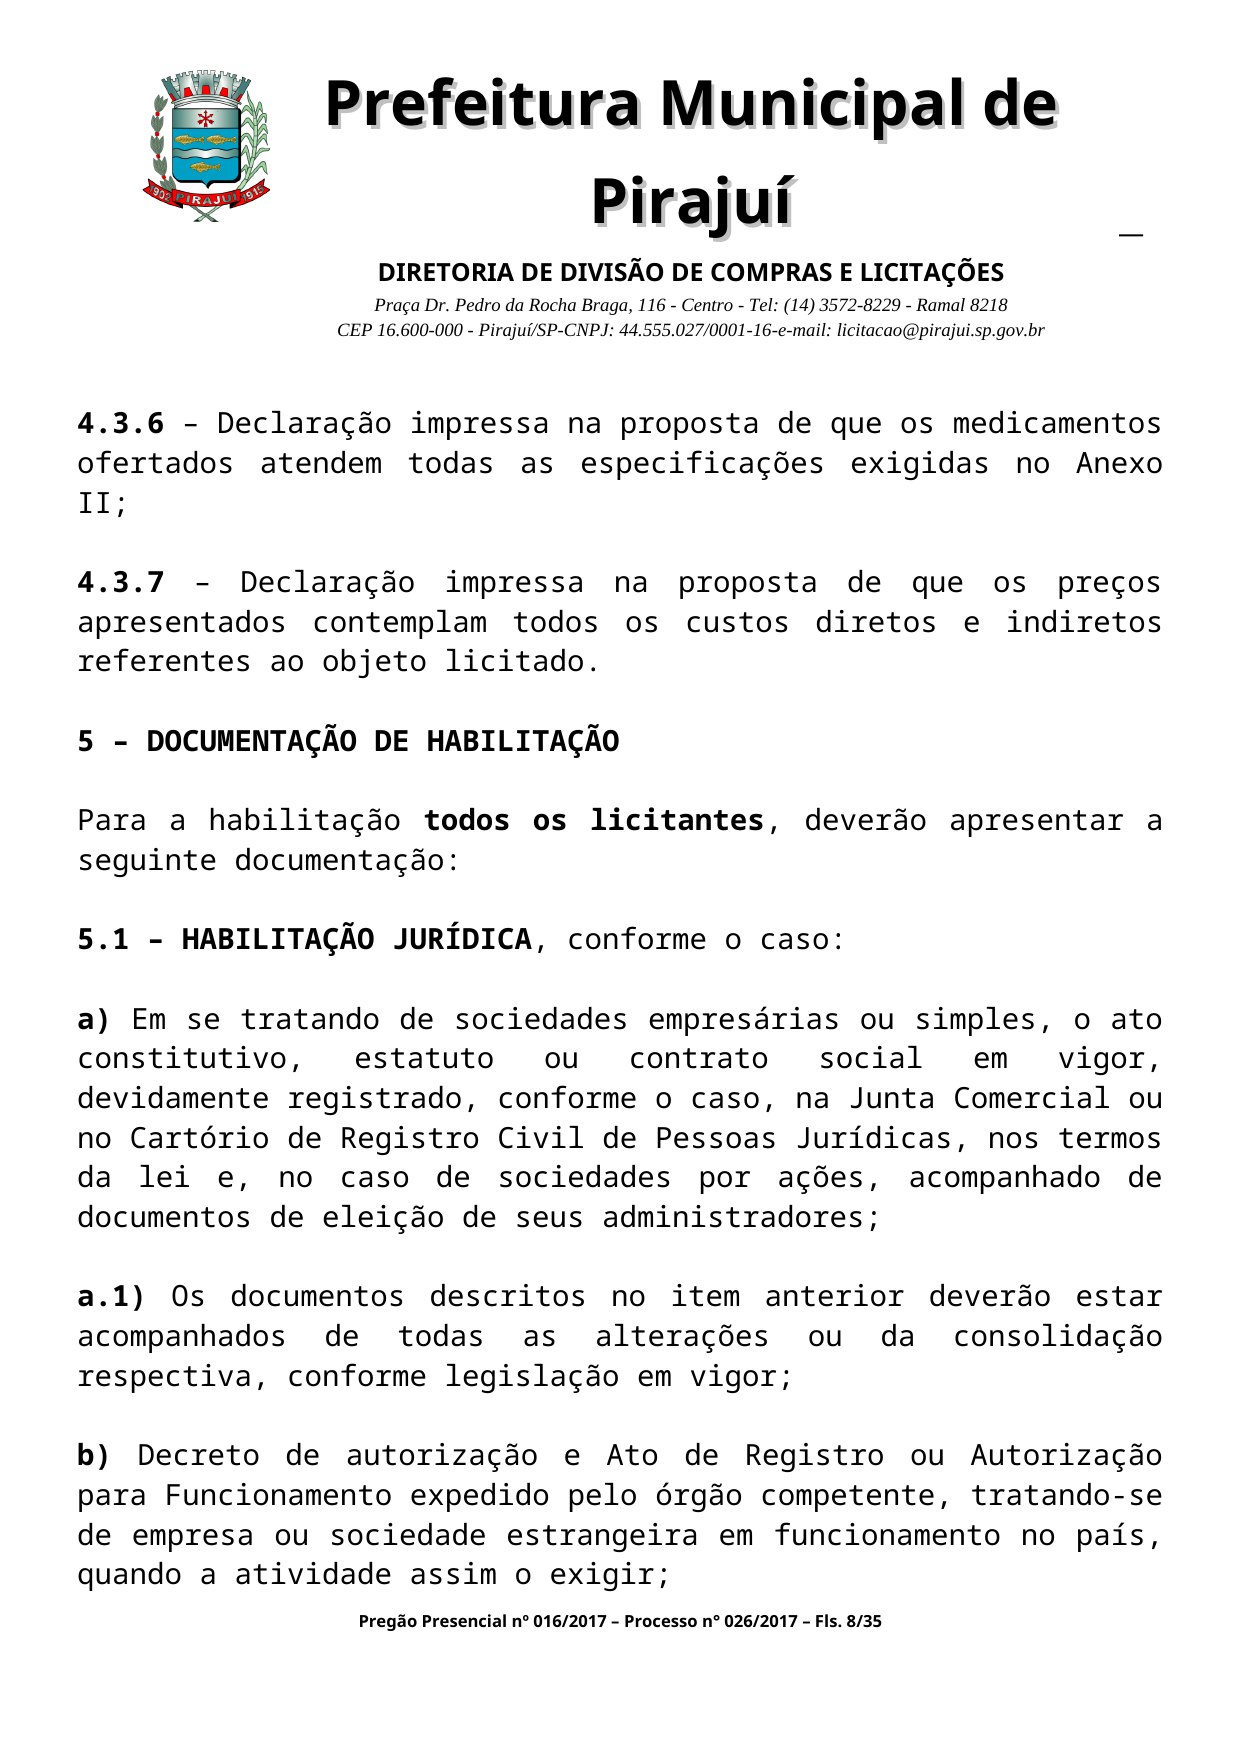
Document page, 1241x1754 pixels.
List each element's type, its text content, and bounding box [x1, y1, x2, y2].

text 5 – DOCUMENTAÇÃO DE HABILITAÇÃO [77, 720, 1163, 760]
text b) Decreto de autorização e Ato de Registro ou Autorização para Funcionamento expedido pelo órgão competente, tratando-se de empresa ou sociedade estrangeira em funcionamento no país, quando a atividade assim o exigir; [77, 1434, 1163, 1593]
text 5.1 – HABILITAÇÃO JURÍDICA, conforme o caso: [77, 918, 1163, 958]
text 4.3.6 – Declaração impressa na proposta de que os medicamentos ofertados atendem todas as especificações exigidas no Anexo II; [77, 403, 1163, 522]
text Para a habilitação todos os licitantes, deverão apresentar a seguinte documentação: [77, 799, 1163, 879]
text 4.3.7 – Declaração impressa na proposta de que os preços apresentados contemplam todos os custos diretos e indiretos referentes ao objeto licitado. [77, 561, 1163, 680]
picture [142, 70, 271, 222]
text a) Em se tratando de sociedades empresárias ou simples, o ato constitutivo, estatuto ou contrato social em vigor, devidamente registrado, conforme o caso, na Junta Comercial ou no Cartório de Registro Civil de Pessoas Jurídicas, nos termos da lei e, no caso de sociedades por ações, acompanhado de documentos de eleição de seus administradores; [77, 998, 1163, 1236]
text a.1) Os documentos descritos no item anterior deverão estar acompanhados de todas as alterações ou da consolidação respectiva, conforme legislação em vigor; [77, 1276, 1163, 1395]
